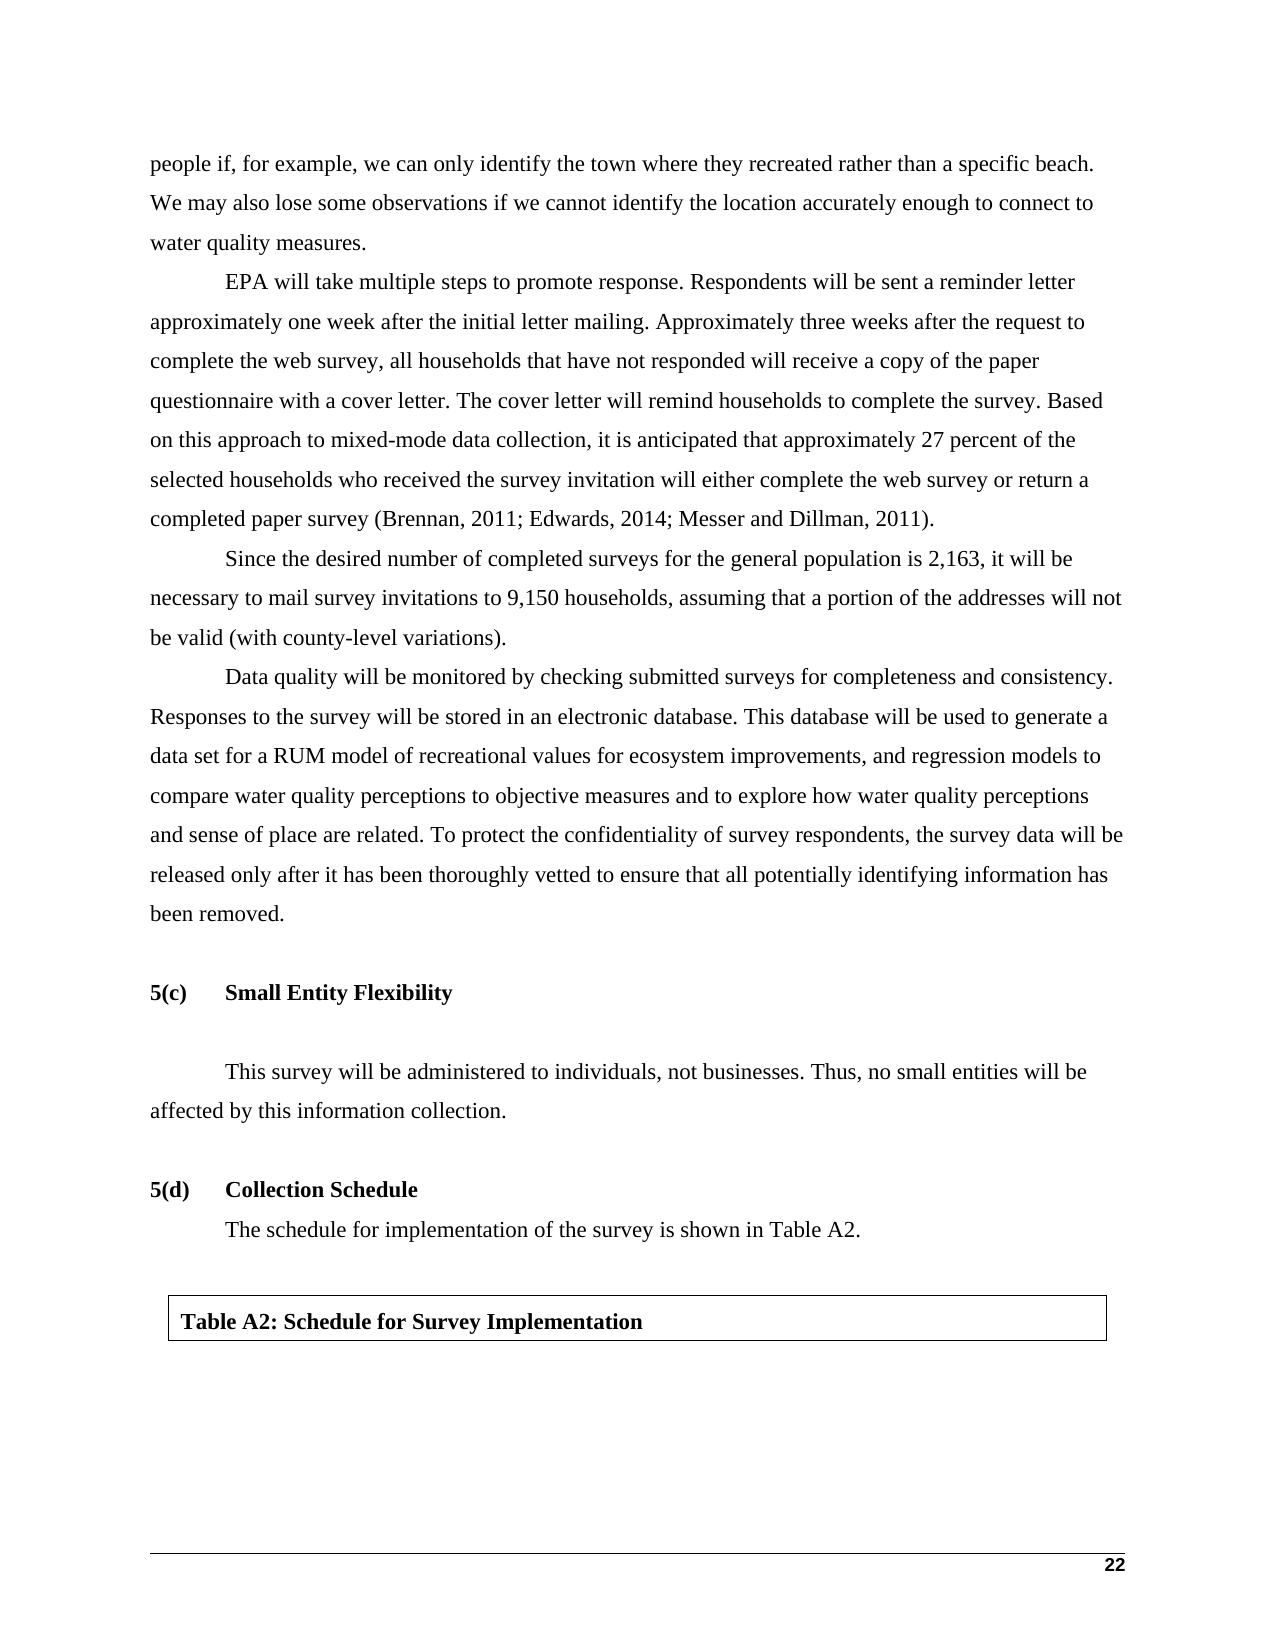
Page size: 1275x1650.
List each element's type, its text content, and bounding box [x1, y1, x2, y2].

text Data quality will be monitored by checking submitted surveys for completeness and consistency. Responses to the survey will be stored in an electronic database. This database will be used to generate a data set for a RUM model of recreational values for ecosystem improvements, and regression models to compare water quality perceptions to objective measures and to explore how water quality perceptions and sense of place are related. To protect the confidentiality of survey respondents, the survey data will be released only after it has been thoroughly vetted to ensure that all potentially identifying information has been removed. [150, 663, 1125, 926]
subtitle 5(c) Small Entity Flexibility [150, 979, 1125, 1005]
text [150, 150, 1125, 255]
table_header Table A2: Schedule for Survey Implementation [169, 1296, 1106, 1340]
text The schedule for implementation of the survey is shown in Table A2. [150, 1216, 1125, 1242]
text This survey will be administered to individuals, not businesses. Thus, no small entities will be affected by this information collection. [150, 1058, 1125, 1124]
text EPA will take multiple steps to promote response. Respondents will be sent a reminder letter approximately one week after the initial letter mailing. Approximately three weeks after the request to complete the web survey, all households that have not responded will receive a copy of the paper questionnaire with a cover letter. The cover letter will remind households to complete the survey. Based on this approach to mixed-mode data collection, it is anticipated that approximately 27 percent of the selected households who received the survey invitation will either complete the web survey or return a completed paper survey (Brennan, 2011; Edwards, 2014; Messer and Dillman, 2011). [150, 268, 1125, 532]
subtitle 5(d) Collection Schedule [150, 1176, 1125, 1203]
text Since the desired number of completed surveys for the general population is 2,163, it will be necessary to mail survey invitations to 9,150 households, assuming that a portion of the addresses will not be valid (with county-level variations). [150, 545, 1125, 650]
